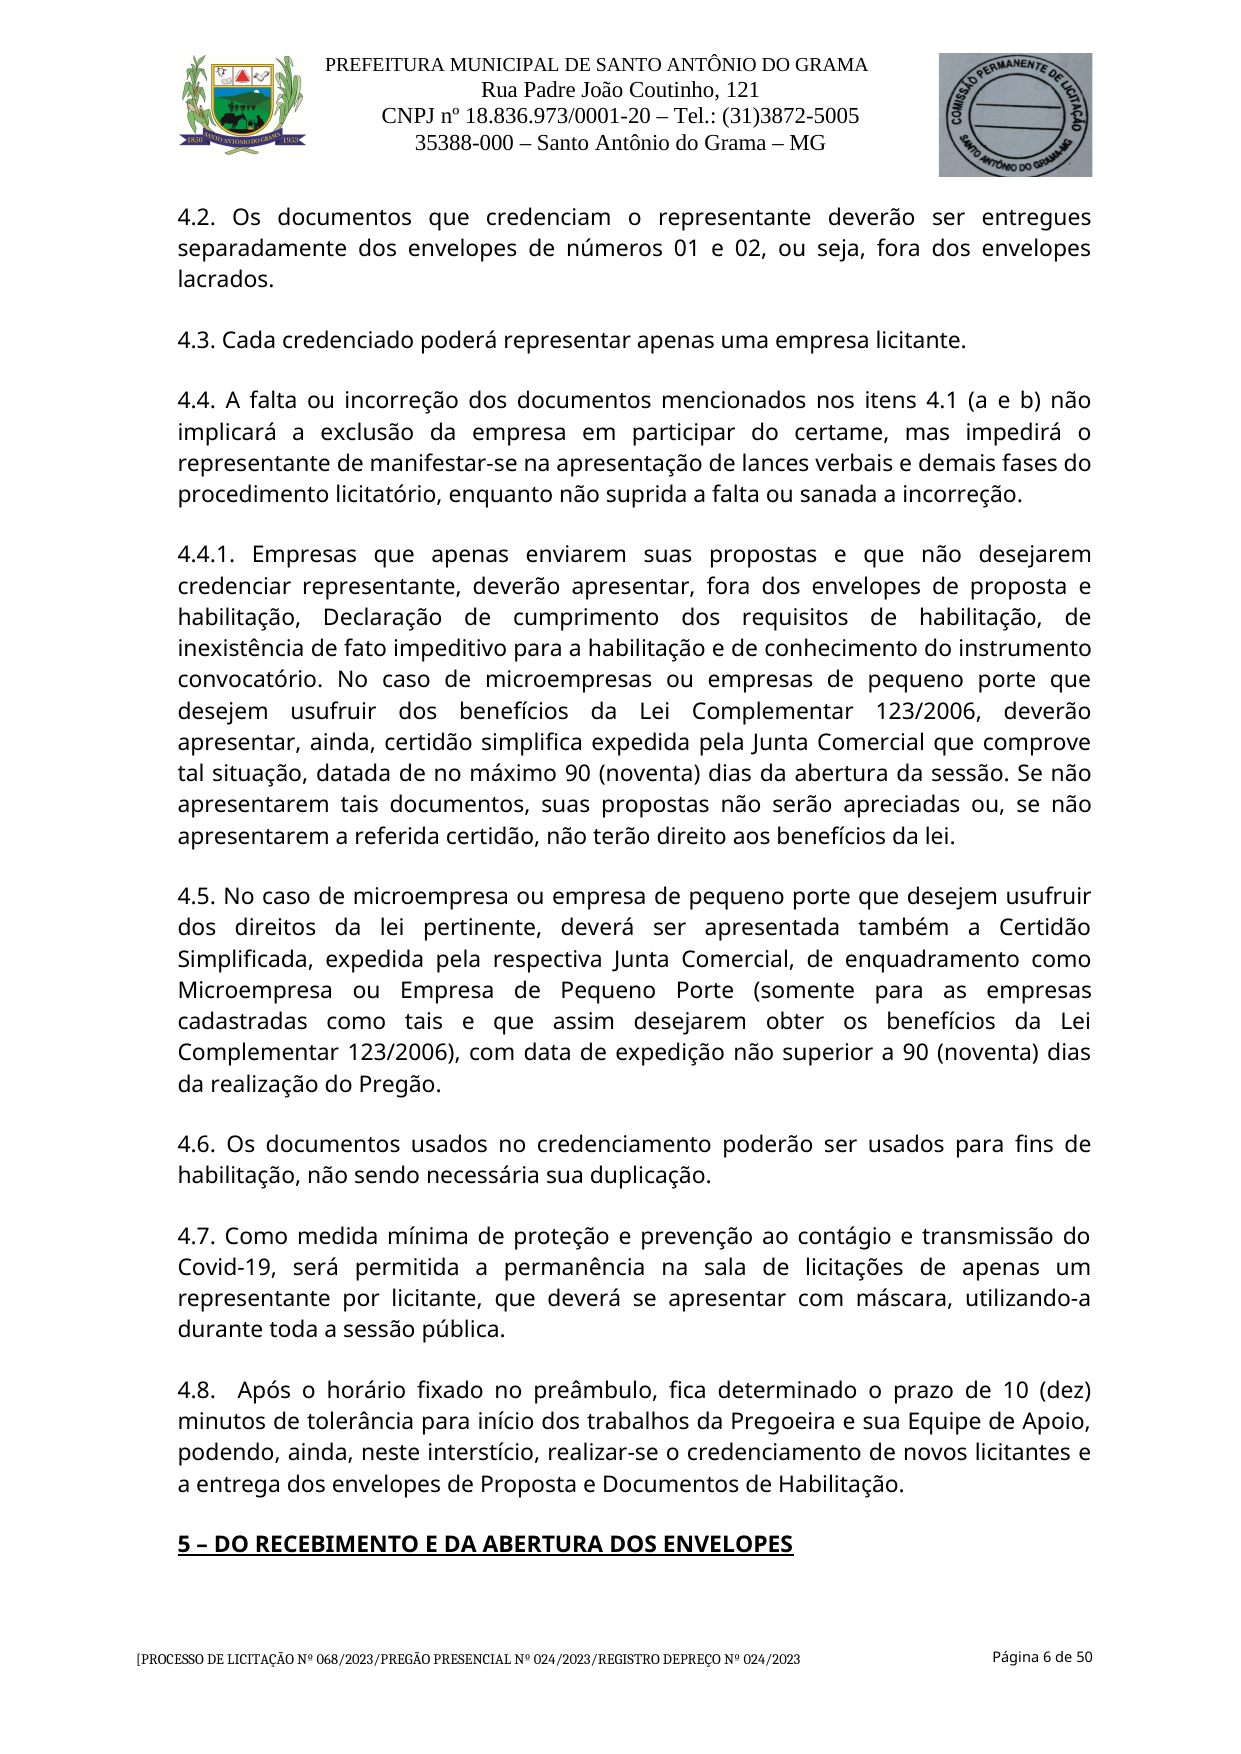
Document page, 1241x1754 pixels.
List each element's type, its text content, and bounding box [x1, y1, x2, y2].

text 4.2. Os documentos que credenciam o representante deverão ser entregues separadamente dos envelopes de números 01 e 02, ou seja, fora dos envelopes lacrados. [177, 201, 1092, 294]
text 4.5. No caso de microempresa ou empresa de pequeno porte que desejem usufruir dos direitos da lei pertinente, deverá ser apresentada também a Certidão Simplificada, expedida pela respectiva Junta Comercial, de enquadramento como Microempresa ou Empresa de Pequeno Porte (somente para as empresas cadastradas como tais e que assim desejarem obter os benefícios da Lei Complementar 123/2006), com data de expedição não superior a 90 (noventa) dias da realização do Pregão. [177, 880, 1092, 1099]
picture [938, 53, 1093, 177]
text 4.8. Após o horário fixado no preâmbulo, fica determinado o prazo de 10 (dez) minutos de tolerância para início dos trabalhos da Pregoeira e sua Equipe de Apoio, podendo, ainda, neste interstício, realizar-se o credenciamento de novos licitantes e a entrega dos envelopes de Proposta e Documentos de Habilitação. [177, 1374, 1092, 1499]
picture [178, 55, 307, 155]
text 4.4.1. Empresas que apenas enviarem suas propostas e que não desejarem credenciar representante, deverão apresentar, fora dos envelopes de proposta e habilitação, Declaração de cumprimento dos requisitos de habilitação, de inexistência de fato impeditivo para a habilitação e de conhecimento do instrumento convocatório. No caso de microempresas ou empresas de pequeno porte que desejem usufruir dos benefícios da Lei Complementar 123/2006, deverão apresentar, ainda, certidão simplifica expedida pela Junta Comercial que comprove tal situação, datada de no máximo 90 (noventa) dias da abertura da sessão. Se não apresentarem tais documentos, suas propostas não serão apreciadas ou, se não apresentarem a referida certidão, não terão direito aos benefícios da lei. [177, 538, 1092, 851]
text 4.3. Cada credenciado poderá representar apenas uma empresa licitante. [177, 324, 1092, 355]
text 4.7. Como medida mínima de proteção e prevenção ao contágio e transmissão do Covid-19, será permitida a permanência na sala de licitações de apenas um representante por licitante, que deverá se apresentar com máscara, utilizando-a durante toda a sessão pública. [177, 1219, 1092, 1344]
text 4.4. A falta ou incorreção dos documentos mencionados nos itens 4.1 (a e b) não implicará a exclusão da empresa em participar do certame, mas impedirá o representante de manifestar-se na apresentação de lances verbais e demais fases do procedimento licitatório, enquanto não suprida a falta ou sanada a incorreção. [177, 384, 1092, 509]
text 5 – DO RECEBIMENTO E DA ABERTURA DOS ENVELOPES [177, 1528, 1092, 1559]
text 4.6. Os documentos usados no credenciamento poderão ser usados para fins de habilitação, não sendo necessária sua duplicação. [177, 1128, 1092, 1190]
